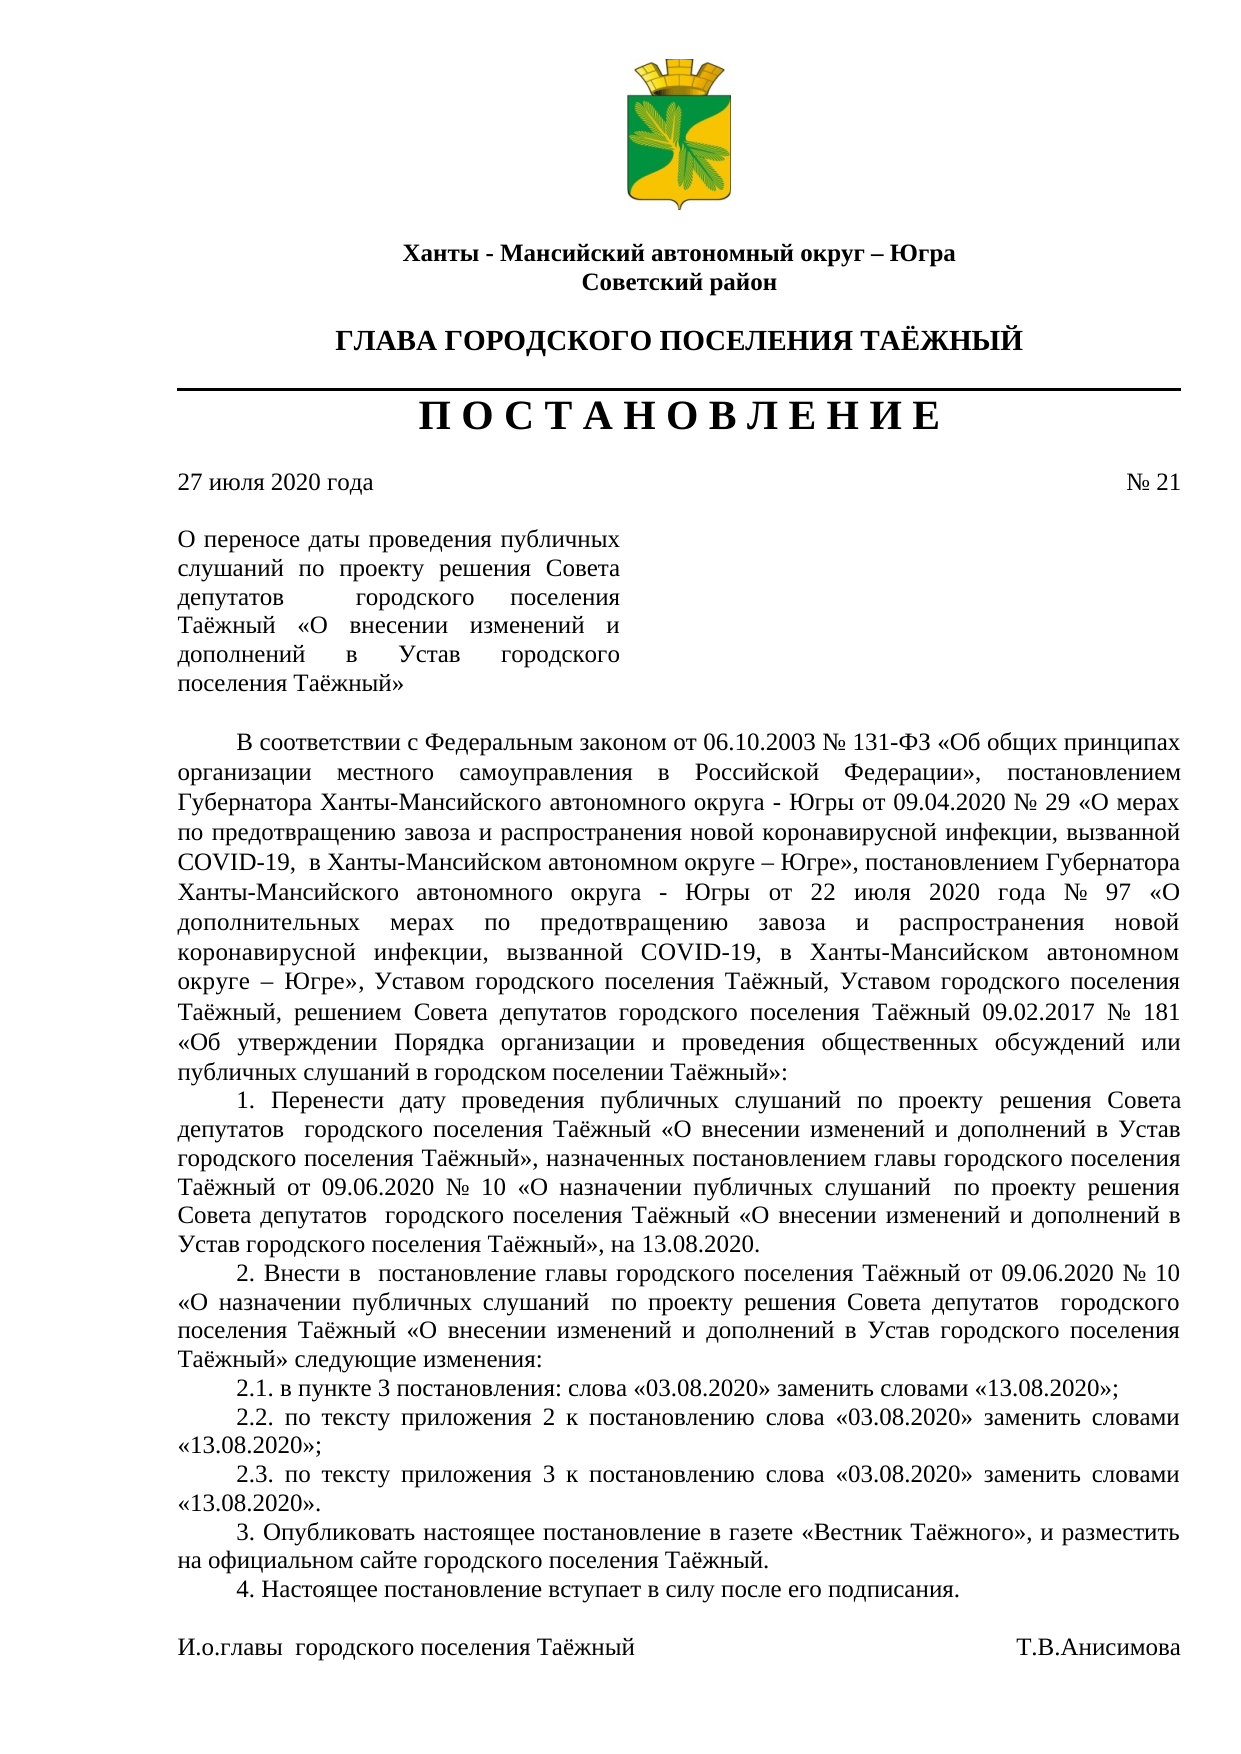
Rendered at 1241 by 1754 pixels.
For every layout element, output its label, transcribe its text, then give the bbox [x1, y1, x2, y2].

text 2.3. по тексту приложения 3 к постановлению слова «03.08.2020» заменить словами «13.08.2020». [177, 1459, 1181, 1517]
text 3. Опубликовать настоящее постановление в газете «Вестник Таёжного», и разместить на официальном сайте городского поселения Таёжный. [177, 1517, 1181, 1574]
picture [627, 59, 731, 210]
text 2.2. по тексту приложения 2 к постановлению слова «03.08.2020» заменить словами «13.08.2020»; [177, 1402, 1181, 1459]
text 1. Перенести дату проведения публичных слушаний по проекту решения Совета депутатов городского поселения Таёжный «О внесении изменений и дополнений в Устав городского поселения Таёжный», назначенных постановлением главы городского поселения Таёжный от 09.06.2020 № 10 «О назначении публичных слушаний по проекту решения Совета депутатов городского поселения Таёжный «О внесении изменений и дополнений в Устав городского поселения Таёжный», на 13.08.2020. [177, 1086, 1181, 1258]
text И.о.главы городского поселения Таёжный Т.В.Анисимова [177, 1632, 1181, 1661]
text 2.1. в пункте 3 постановления: слова «03.08.2020» заменить словами «13.08.2020»; [177, 1373, 1181, 1402]
text 27 июля 2020 года № 21 [177, 467, 1181, 496]
text Советский район [177, 267, 1181, 295]
text О переносе даты проведения публичных слушаний по проекту решения Совета депутатов городского поселения Таёжный «О внесении изменений и дополнений в Устав городского поселения Таёжный» [177, 524, 620, 697]
subtitle В соответствии с Федеральным законом от 06.10.2003 № 131-ФЗ «Об общих принципах организации местного самоуправления в Российской Федерации», постановлением Губернатора Ханты-Мансийского автономного округа - Югры от 09.04.2020 № 29 «О мерах по предотвращению завоза и распространения новой коронавирусной инфекции, вызванной COVID-19, в Ханты-Мансийском автономном округе – Югре», постановлением Губернатора Ханты-Мансийского автономного округа - Югры от 22 июля 2020 года № 97 «О дополнительных мерах по предотвращению завоза и распространения новой коронавирусной инфекции, вызванной COVID-19, в Ханты-Мансийском автономном округе – Югре», Уставом городского поселения Таёжный, Уставом городского поселения Таёжный, решением Совета депутатов городского поселения Таёжный 09.02.2017 № 181 «Об утверждении Порядка организации и проведения общественных обсуждений или публичных слушаний в городском поселении Таёжный»: [177, 726, 1181, 1086]
text 4. Настоящее постановление вступает в силу после его подписания. [177, 1574, 1181, 1603]
text ГЛАВА ГОРОДСКОГО ПОСЕЛЕНИЯ ТАЁЖНЫЙ [177, 323, 1181, 357]
text 2. Внести в постановление главы городского поселения Таёжный от 09.06.2020 № 10 «О назначении публичных слушаний по проекту решения Совета депутатов городского поселения Таёжный «О внесении изменений и дополнений в Устав городского поселения Таёжный» следующие изменения: [177, 1258, 1181, 1373]
text П О С Т А Н О В Л Е Н И Е [177, 391, 1181, 439]
text Ханты - Мансийский автономный округ – Югра [177, 238, 1181, 267]
